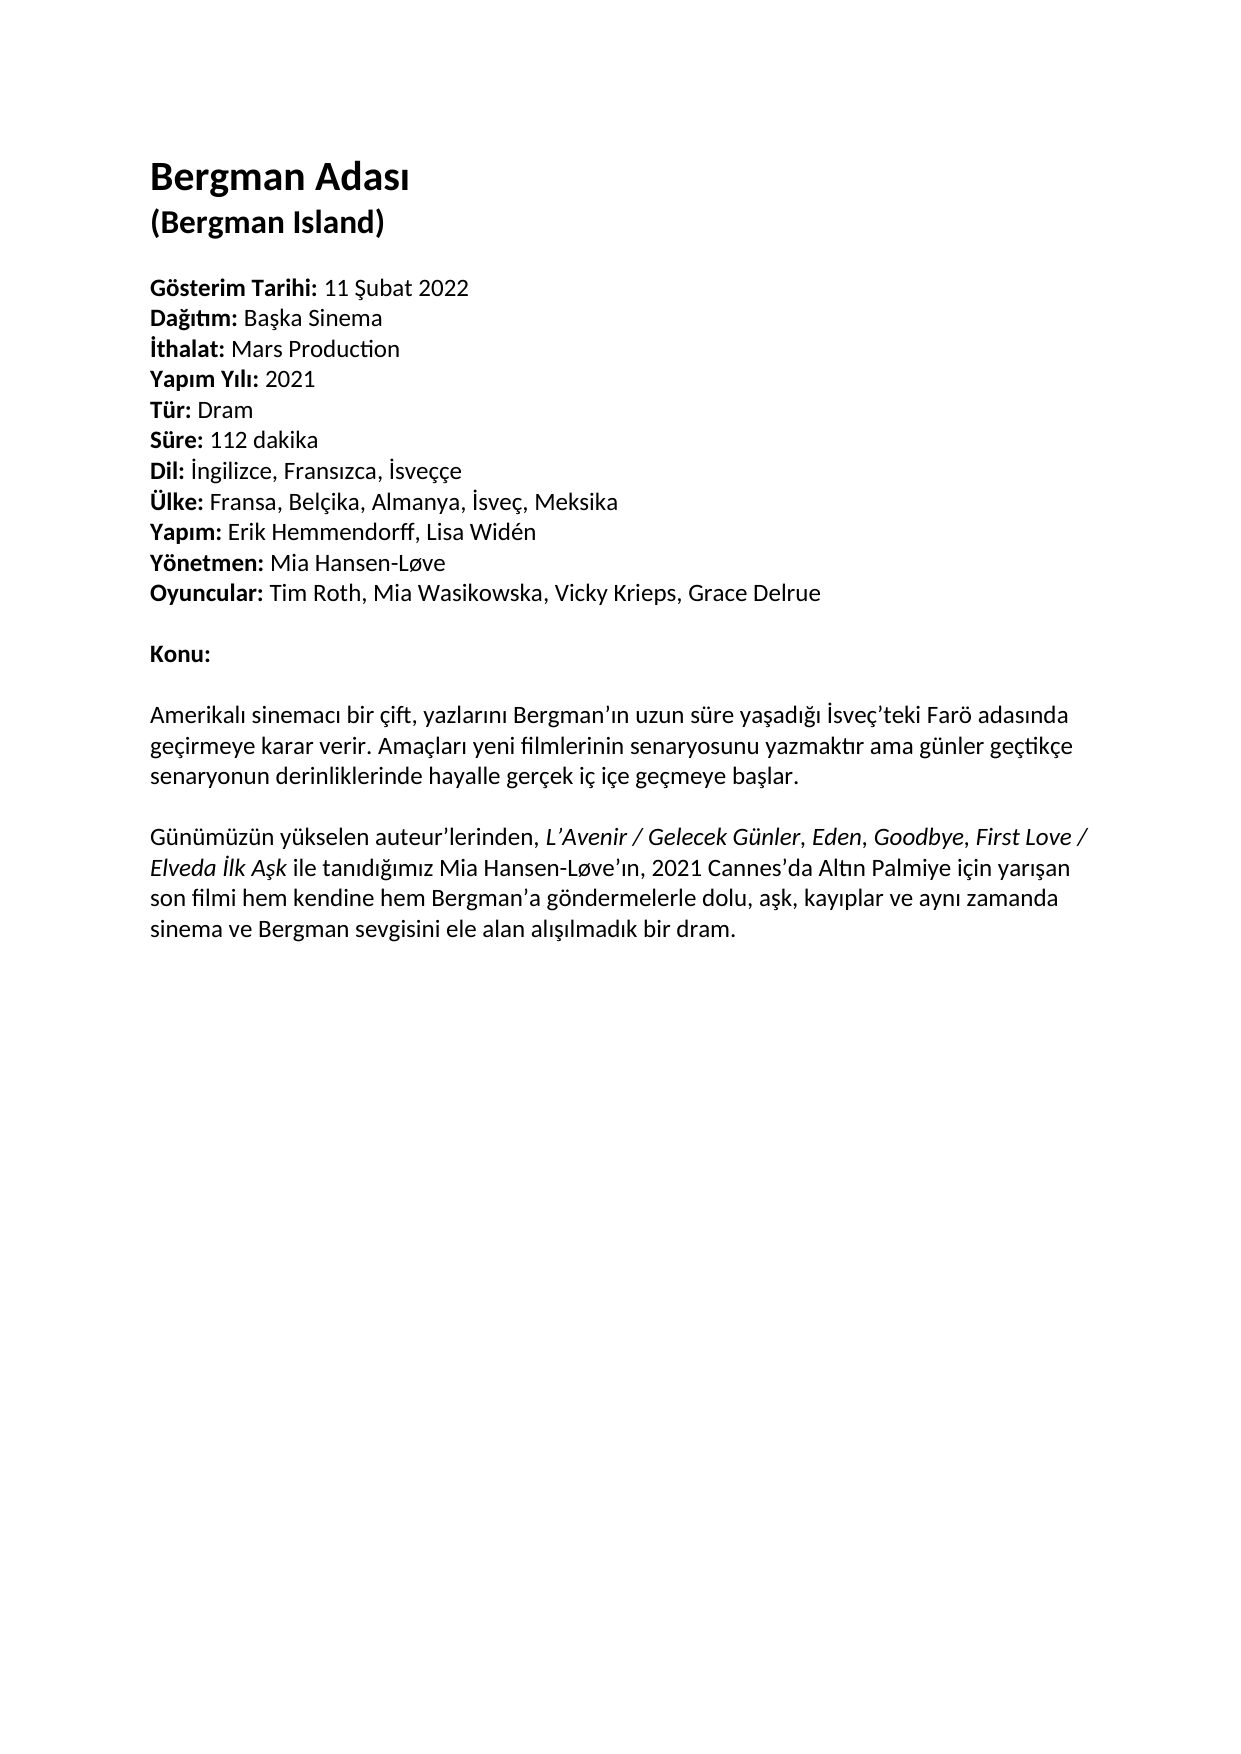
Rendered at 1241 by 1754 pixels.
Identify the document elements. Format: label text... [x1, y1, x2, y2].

text Oyuncular: Tim Roth, Mia Wasikowska, Vicky Krieps, Grace Delrue [150, 577, 1090, 608]
text Yönetmen: Mia Hansen-Løve [150, 547, 1090, 577]
text Amerikalı sinemacı bir çift, yazlarını Bergman’ın uzun süre yaşadığı İsveç’teki Farö adasında geçirmeye karar verir. Amaçları yeni filmlerinin senaryosunu yazmaktır ama günler geçtikçe senaryonun derinliklerinde hayalle gerçek iç içe geçmeye başlar. [150, 699, 1090, 791]
text Yapım Yılı: 2021 [150, 364, 1090, 394]
text Gösterim Tarihi: 11 Şubat 2022 [150, 272, 1090, 303]
text Yapım: Erik Hemmendorff, Lisa Widén [150, 516, 1090, 547]
text Bergman Adası [150, 150, 1090, 201]
text Konu: [150, 638, 1090, 669]
text Ülke: Fransa, Belçika, Almanya, İsveç, Meksika [150, 486, 1090, 516]
text Dağıtım: Başka Sinema [150, 303, 1090, 333]
text Süre: 112 dakika [150, 425, 1090, 455]
text Günümüzün yükselen auteur’lerinden, L’Avenir / Gelecek Günler, Eden, Goodbye, First Love / Elveda İlk Aşk ile tanıdığımız Mia Hansen-Løve’ın, 2021 Cannes’da Altın Palmiye için yarışan son filmi hem kendine hem Bergman’a göndermelerle dolu, aşk, kayıplar ve aynı zamanda sinema ve Bergman sevgisini ele alan alışılmadık bir dram. [150, 821, 1090, 943]
text Dil: İngilizce, Fransızca, İsveççe [150, 455, 1090, 486]
text (Bergman Island) [150, 201, 1090, 242]
text İthalat: Mars Production [150, 333, 1090, 364]
text Tür: Dram [150, 394, 1090, 425]
